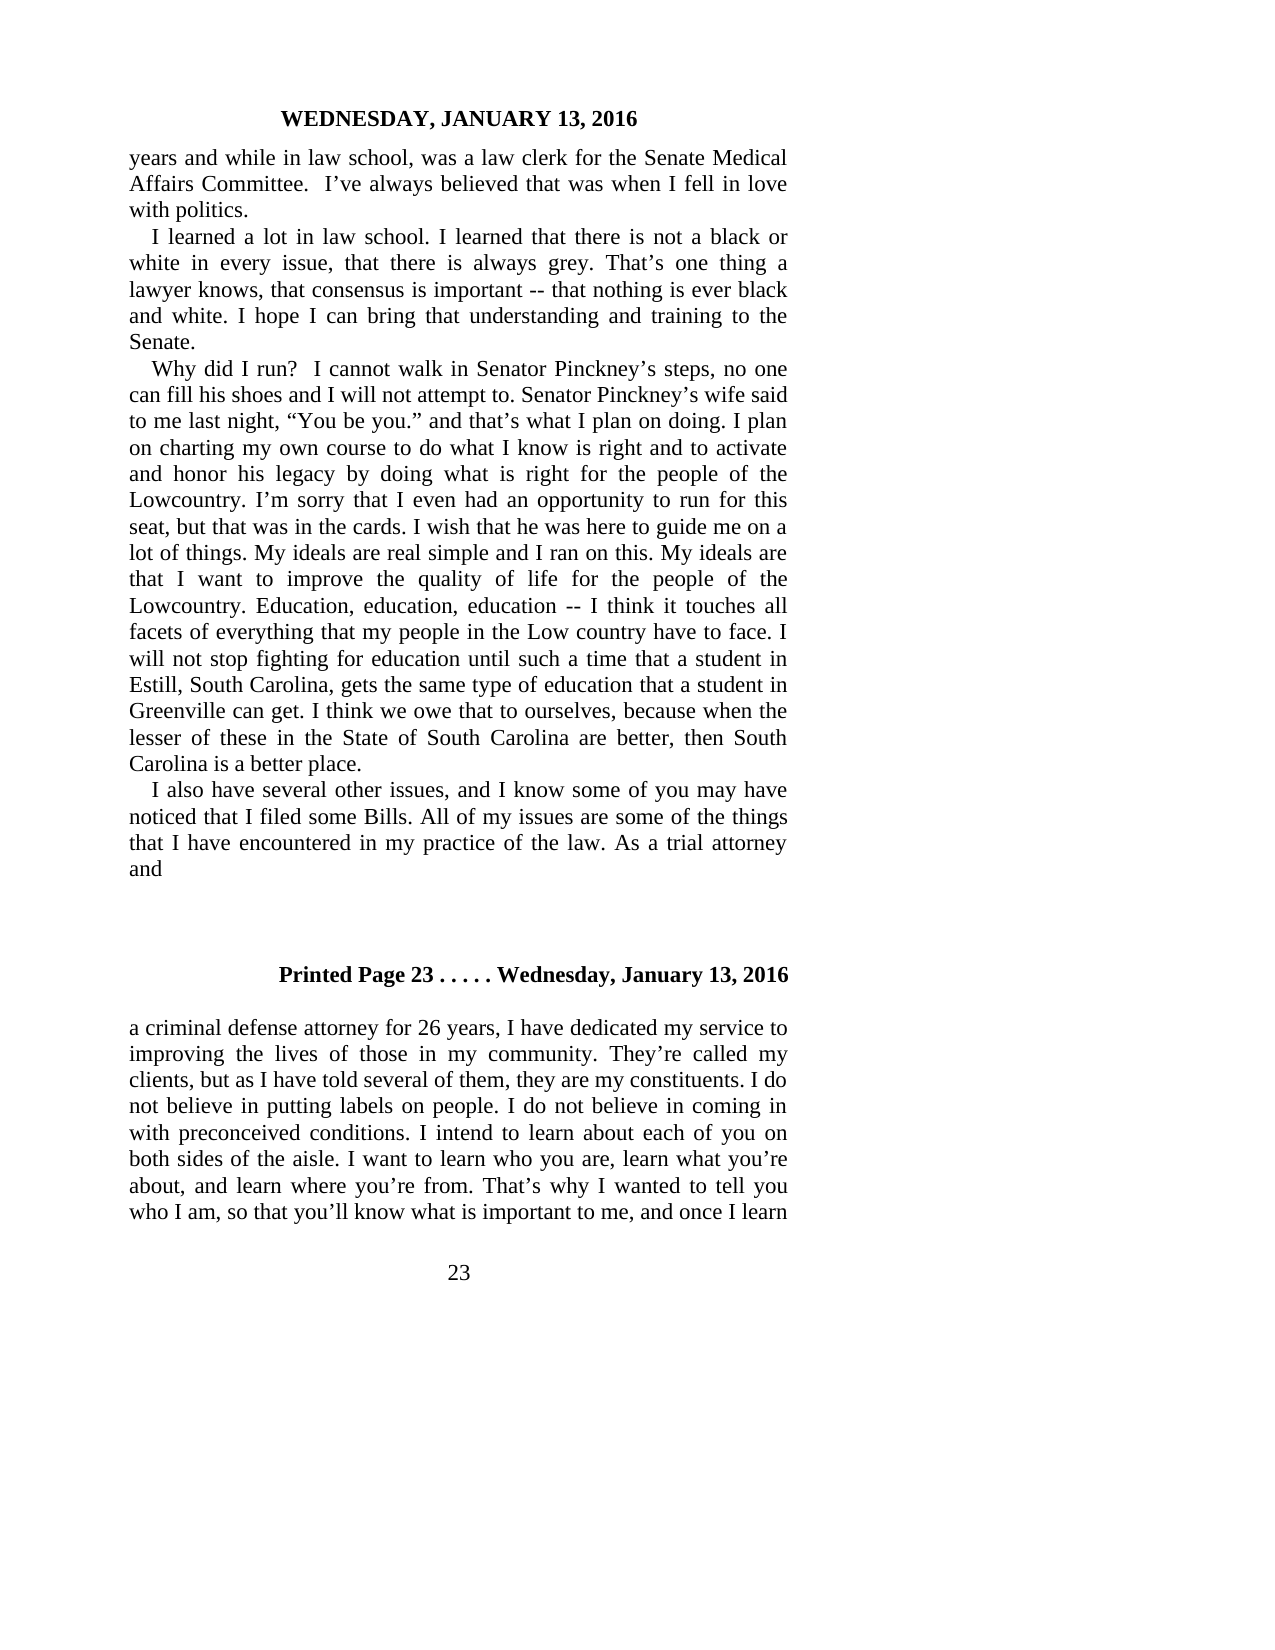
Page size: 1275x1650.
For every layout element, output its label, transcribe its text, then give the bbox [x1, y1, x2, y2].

text Why did I run? I cannot walk in Senator Pinckney’s steps, no one can fill his shoes and I will not attempt to. Senator Pinckney’s wife said to me last night, “You be you.” and that’s what I plan on doing. I plan on charting my own course to do what I know is right and to activate and honor his legacy by doing what is right for the people of the Lowcountry. I’m sorry that I even had an opportunity to run for this seat, but that was in the cards. I wish that he was here to guide me on a lot of things. My ideals are real simple and I ran on this. My ideals are that I want to improve the quality of life for the people of the Lowcountry. Education, education, education -- I think it touches all facets of everything that my people in the Low country have to face. I will not stop fighting for education until such a time that a student in Estill, South Carolina, gets the same type of education that a student in Greenville can get. I think we owe that to ourselves, because when the lesser of these in the State of South Carolina are better, then South Carolina is a better place. [129, 355, 789, 776]
text I also have several other issues, and I know some of you may have noticed that I filed some Bills. All of my issues are some of the things that I have encountered in my practice of the law. As a trial attorney and [129, 776, 789, 882]
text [129, 144, 789, 223]
text I learned a lot in law school. I learned that there is not a black or white in every issue, that there is always grey. That’s one thing a lawyer knows, that consensus is important -- that nothing is ever black and white. I hope I can bring that understanding and training to the Senate. [129, 223, 789, 355]
text Printed Page 23 . . . . . Wednesday, January 13, 2016 [129, 961, 789, 987]
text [129, 1013, 789, 1224]
